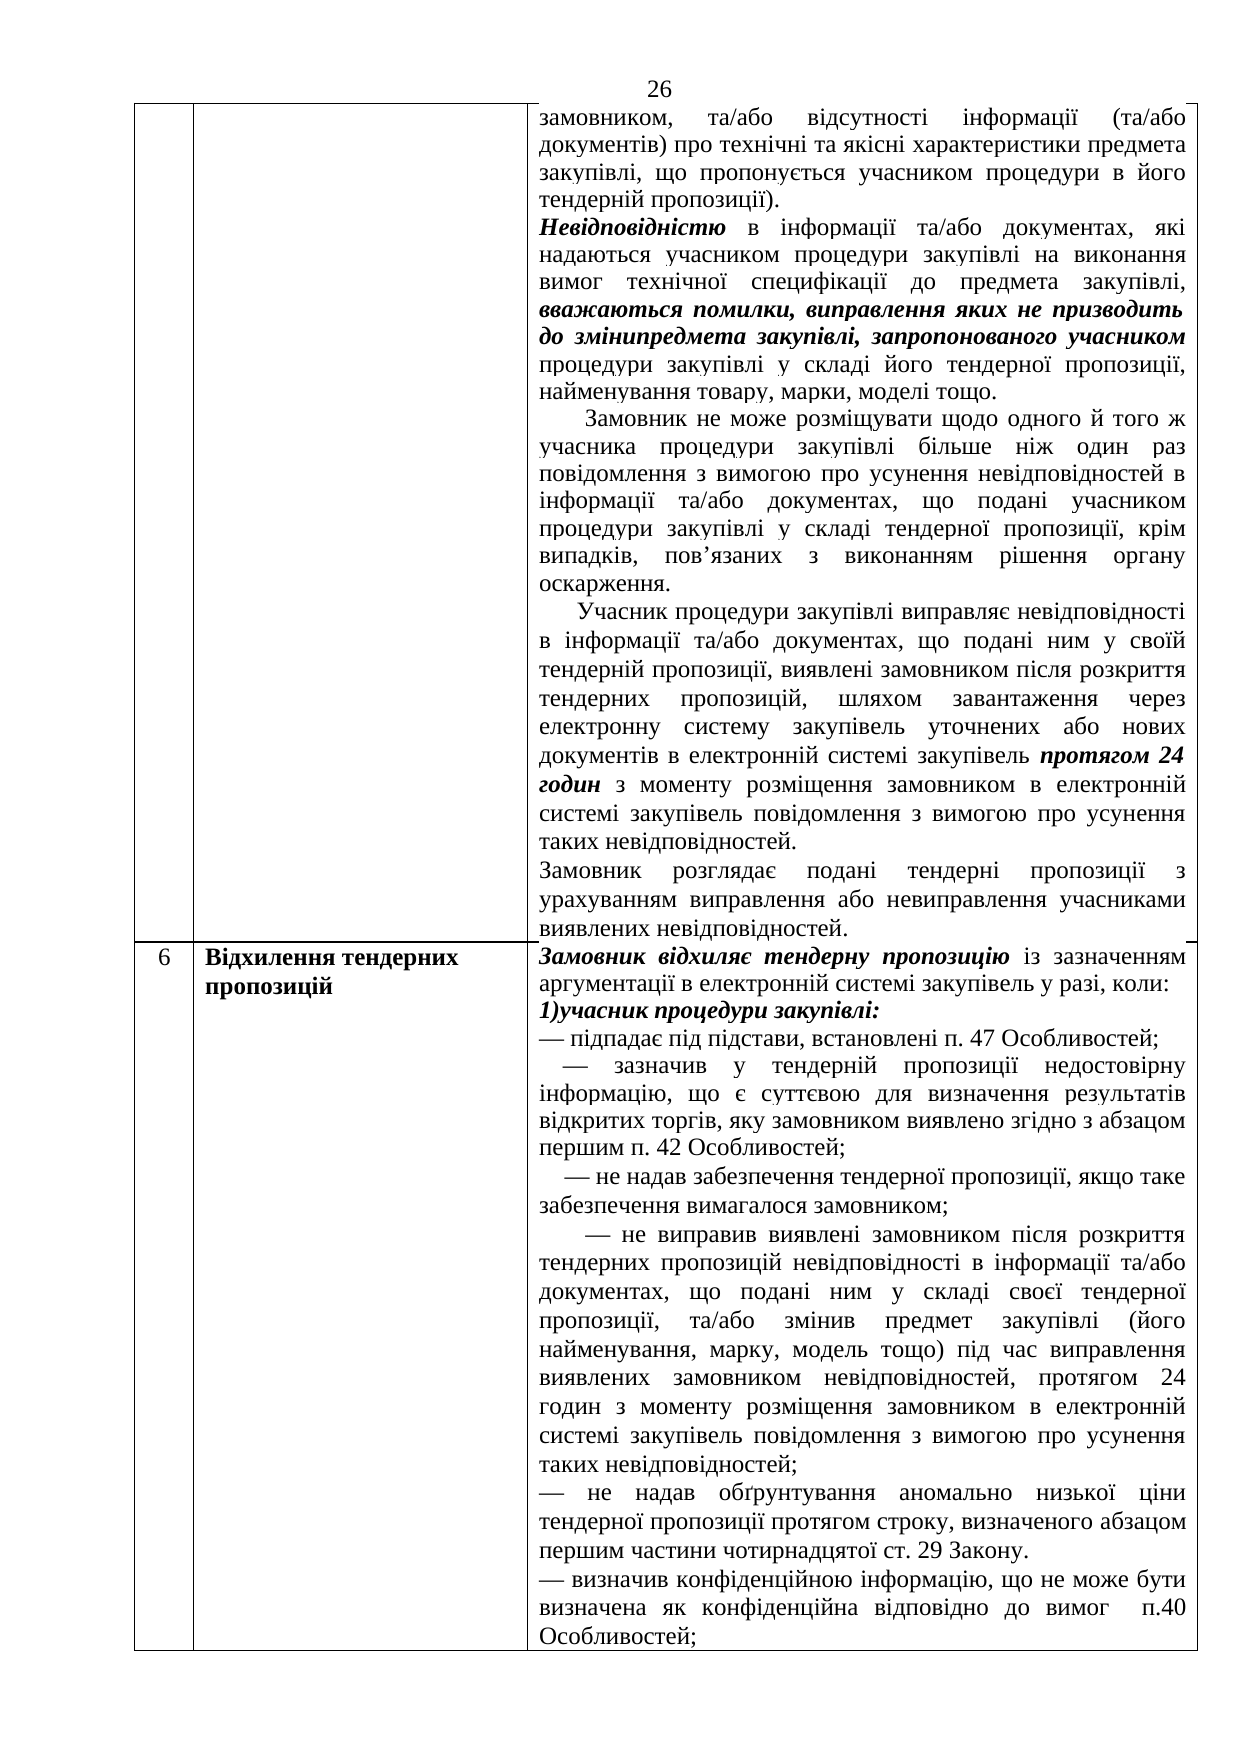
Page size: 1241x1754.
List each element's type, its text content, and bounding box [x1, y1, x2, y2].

table_cell 5 [135, 104, 193, 941]
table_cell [194, 104, 527, 941]
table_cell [194, 943, 527, 1650]
table_cell 6 [135, 943, 193, 1650]
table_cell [528, 943, 1197, 1650]
